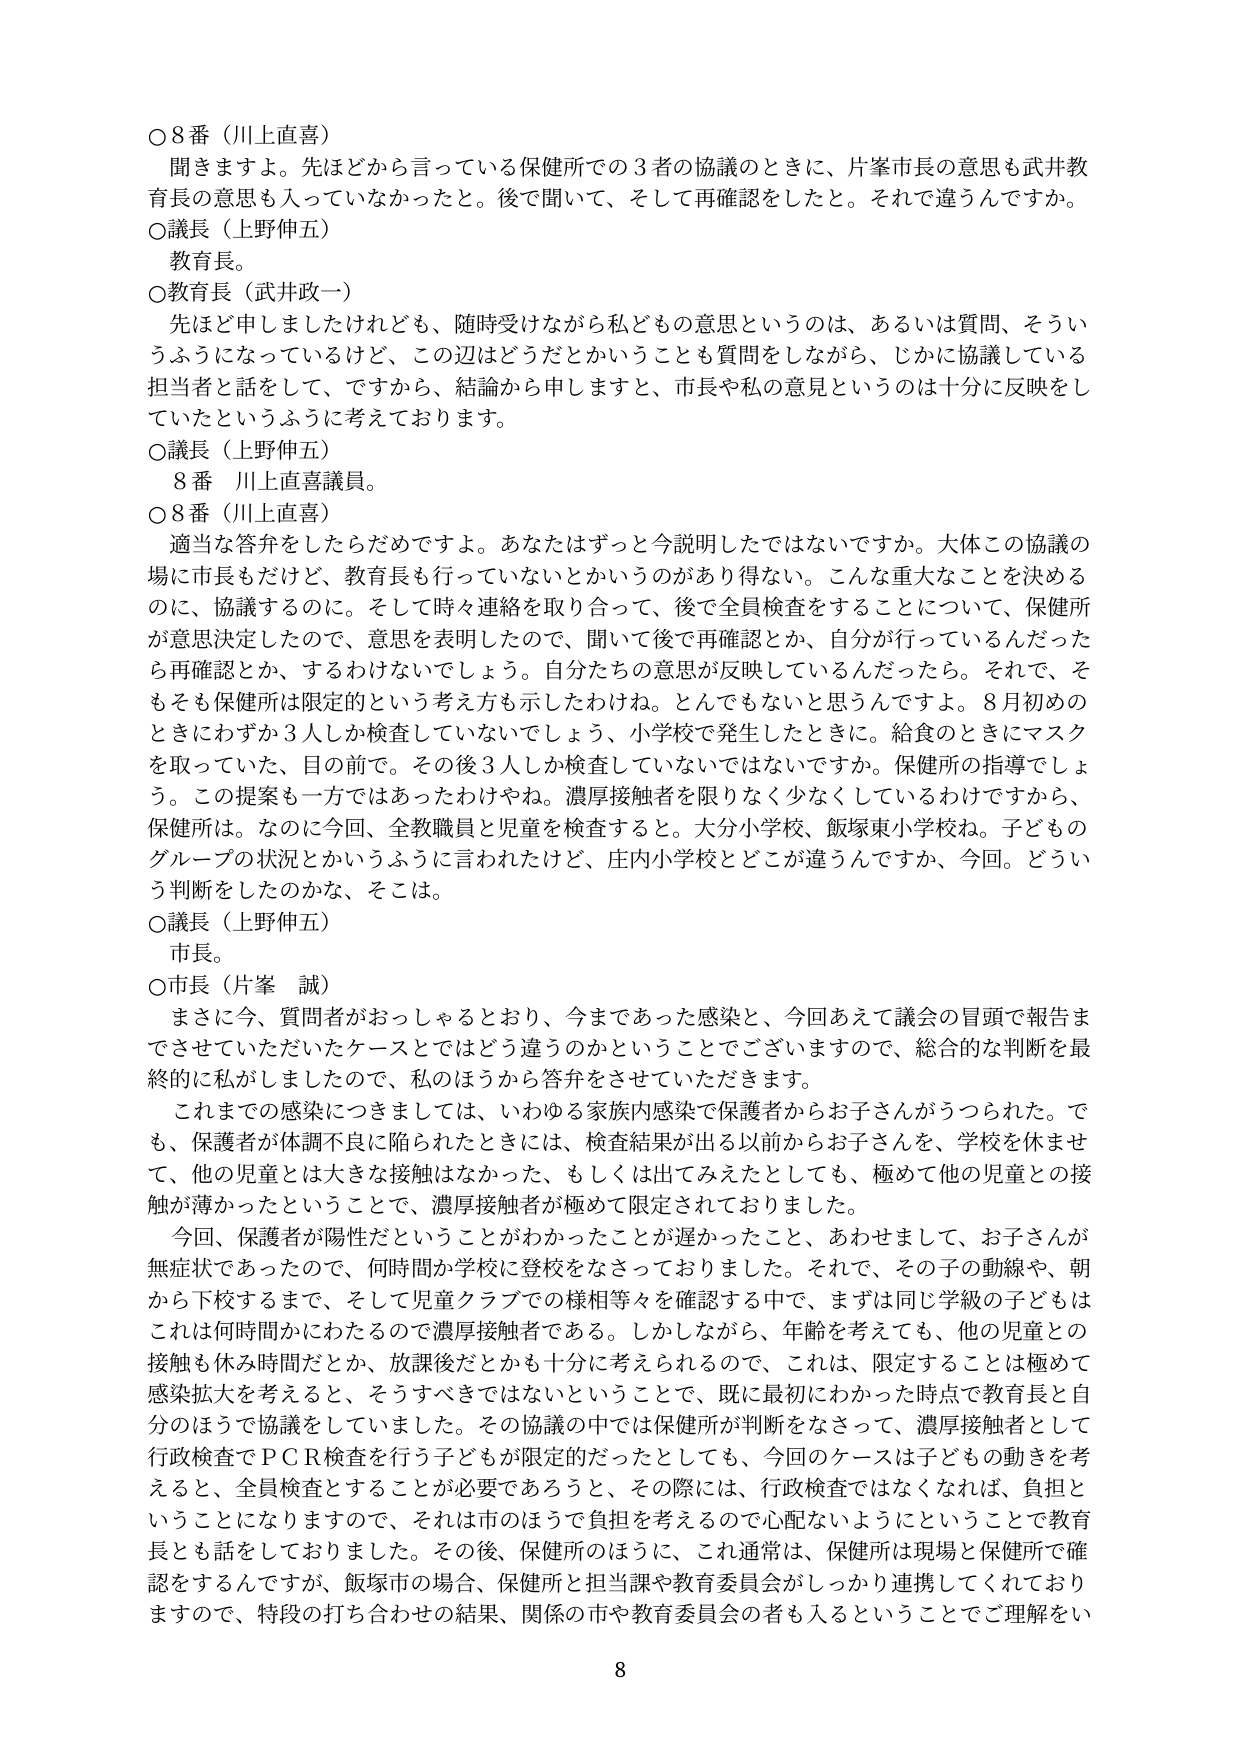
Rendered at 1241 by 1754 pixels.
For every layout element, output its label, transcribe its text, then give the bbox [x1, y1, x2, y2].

text 聞きますよ。先ほどから言っている保健所での３者の協議のときに、片峯市長の意思も武井教育長の意思も入っていなかったと。後で聞いて、そして再確認をしたと。それで違うんですか。 [148, 150, 1092, 213]
text ○議長（上野伸五） [148, 905, 1092, 937]
text ８番 川上直喜議員。 [148, 464, 1092, 496]
text 市長。 [148, 937, 1092, 968]
text ○８番（川上直喜） [148, 118, 1092, 150]
text 適当な答弁をしたらだめですよ。あなたはずっと今説明したではないですか。大体この協議の場に市長もだけど、教育長も行っていないとかいうのがあり得ない。こんな重大なことを決めるのに、協議するのに。そして時々連絡を取り合って、後で全員検査をすることについて、保健所が意思決定したので、意思を表明したので、聞いて後で再確認とか、自分が行っているんだったら再確認とか、するわけないでしょう。自分たちの意思が反映しているんだったら。それで、そもそも保健所は限定的という考え方も示したわけね。とんでもないと思うんですよ。８月初めのときにわずか３人しか検査していないでしょう、小学校で発生したときに。給食のときにマスクを取っていた、目の前で。その後３人しか検査していないではないですか。保健所の指導でしょう。この提案も一方ではあったわけやね。濃厚接触者を限りなく少なくしているわけですから、保健所は。なのに今回、全教職員と児童を検査すると。大分小学校、飯塚東小学校ね。子どものグループの状況とかいうふうに言われたけど、庄内小学校とどこが違うんですか、今回。どういう判断をしたのかな、そこは。 [148, 528, 1092, 905]
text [148, 1220, 1092, 1629]
text 先ほど申しましたけれども、随時受けながら私どもの意思というのは、あるいは質問、そういうふうになっているけど、この辺はどうだとかいうことも質問をしながら、じかに協議している担当者と話をして、ですから、結論から申しますと、市長や私の意見というのは十分に反映をしていたというふうに考えております。 [148, 307, 1092, 433]
text まさに今、質問者がおっしゃるとおり、今まであった感染と、今回あえて議会の冒頭で報告までさせていただいたケースとではどう違うのかということでございますので、総合的な判断を最終的に私がしましたので、私のほうから答弁をさせていただきます。 [148, 1000, 1092, 1094]
text これまでの感染につきましては、いわゆる家族内感染で保護者からお子さんがうつられた。でも、保護者が体調不良に陥られたときには、検査結果が出る以前からお子さんを、学校を休ませて、他の児童とは大きな接触はなかった、もしくは出てみえたとしても、極めて他の児童との接触が薄かったということで、濃厚接触者が極めて限定されておりました。 [148, 1094, 1092, 1220]
text ○教育長（武井政一） [148, 276, 1092, 307]
text 教育長。 [148, 244, 1092, 276]
text ○議長（上野伸五） [148, 213, 1092, 244]
text ○議長（上野伸五） [148, 433, 1092, 464]
text ○８番（川上直喜） [148, 496, 1092, 528]
text ○市長（片峯 誠） [148, 968, 1092, 1000]
